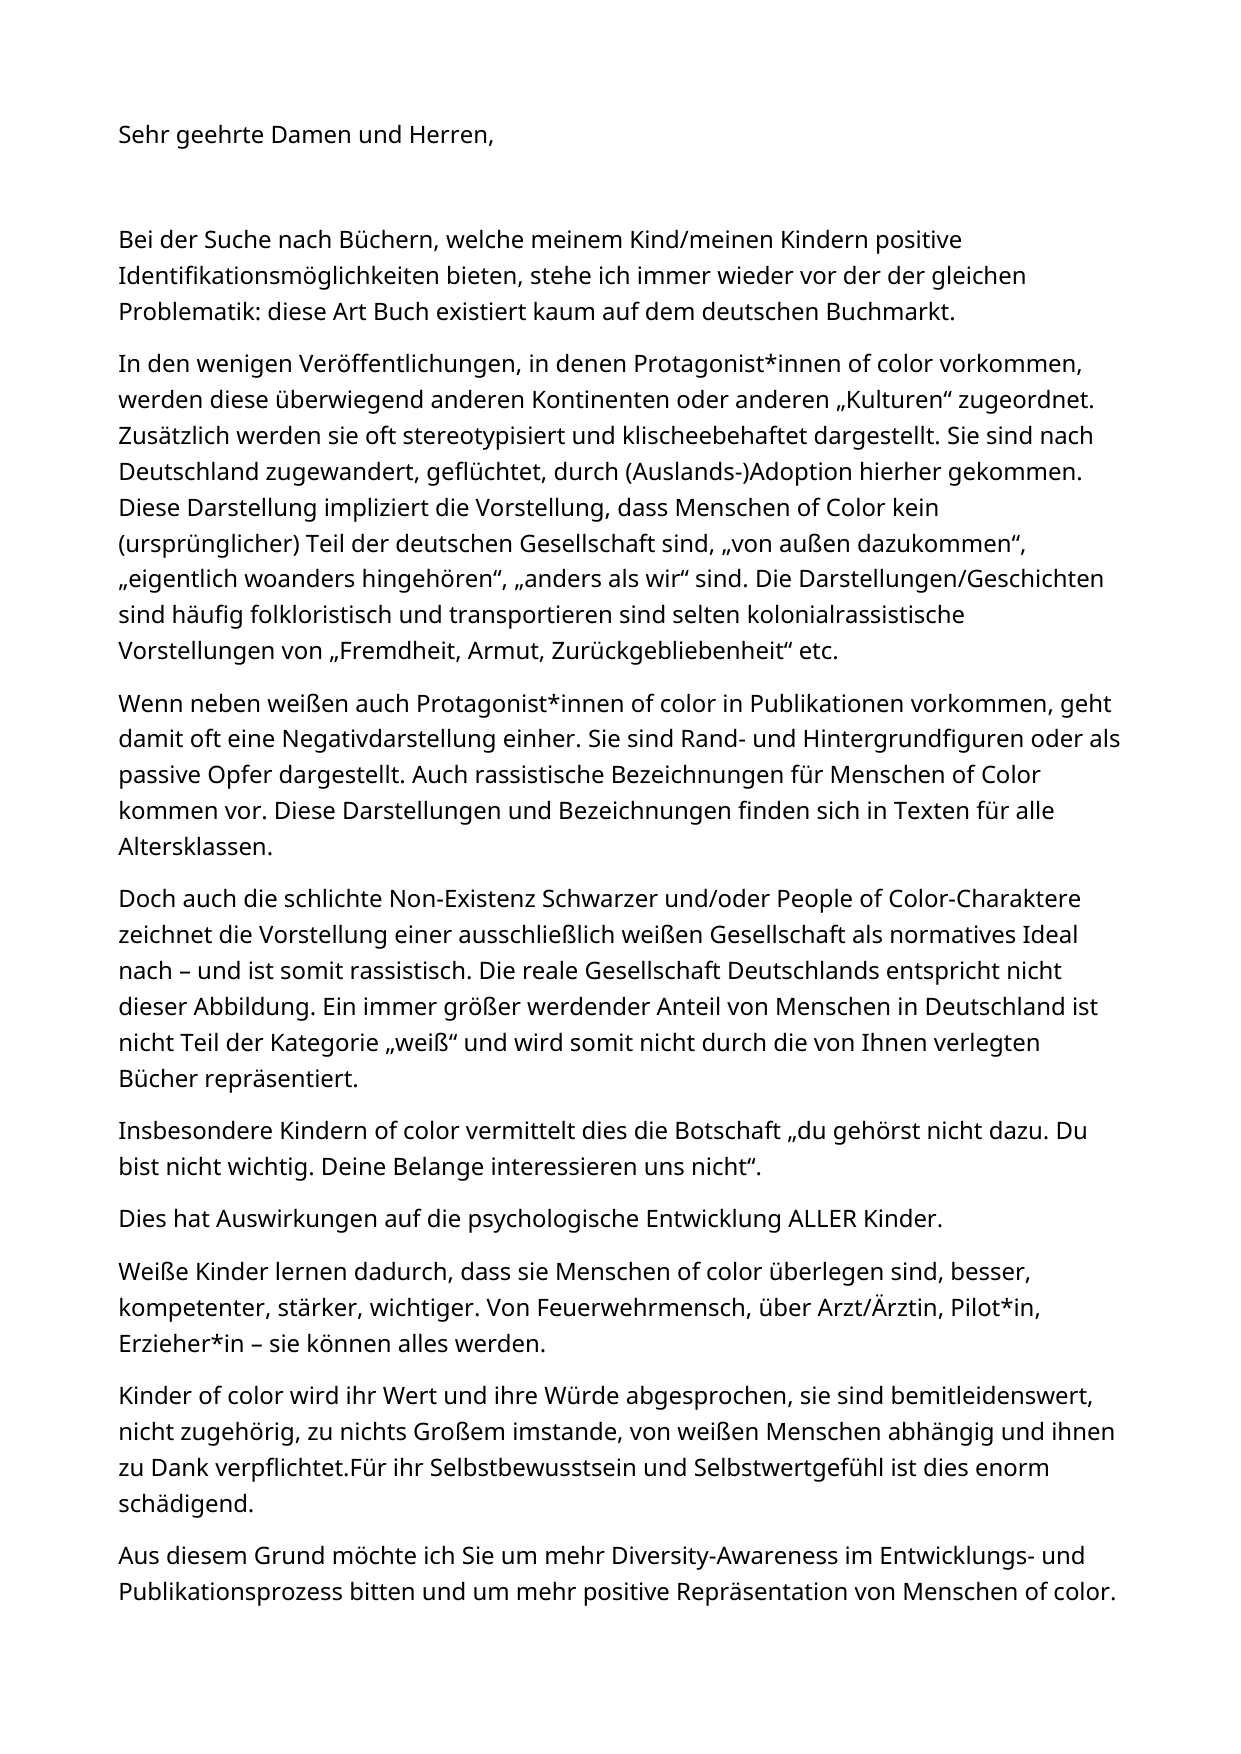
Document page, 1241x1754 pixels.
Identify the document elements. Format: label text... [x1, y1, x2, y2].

text Doch auch die schlichte Non-Existenz Schwarzer und/oder People of Color-Charaktere zeichnet die Vorstellung einer ausschließlich weißen Gesellschaft als normatives Ideal nach – und ist somit rassistisch. Die reale Gesellschaft Deutschlands entspricht nicht dieser Abbildung. Ein immer größer werdender Anteil von Menschen in Deutschland ist nicht Teil der Kategorie „weiß“ und wird somit nicht durch die von Ihnen verlegten Bücher repräsentiert. [118, 882, 1122, 1094]
text Sehr geehrte Damen und Herren, [118, 118, 1122, 151]
text Wenn neben weißen auch Protagonist*innen of color in Publikationen vorkommen, geht damit oft eine Negativdarstellung einher. Sie sind Rand- und Hintergrundfiguren oder als passive Opfer dargestellt. Auch rassistische Bezeichnungen für Menschen of Color kommen vor. Diese Darstellungen und Bezeichnungen finden sich in Texten für alle Altersklassen. [118, 686, 1122, 862]
text Bei der Suche nach Büchern, welche meinem Kind/meinen Kindern positive Identifikationsmöglichkeiten bieten, stehe ich immer wieder vor der der gleichen Problematik: diese Art Buch existiert kaum auf dem deutschen Buchmarkt. [118, 223, 1122, 327]
text In den wenigen Veröffentlichungen, in denen Protagonist*innen of color vorkommen, werden diese überwiegend anderen Kontinenten oder anderen „Kulturen“ zugeordnet. Zusätzlich werden sie oft stereotypisiert und klischeebehaftet dargestellt. Sie sind nach Deutschland zugewandert, geflüchtet, durch (Auslands-)Adoption hierher gekommen. Diese Darstellung impliziert die Vorstellung, dass Menschen of Color kein (ursprünglicher) Teil der deutschen Gesellschaft sind, „von außen dazukommen“, „eigentlich woanders hingehören“, „anders als wir“ sind. Die Darstellungen/Geschichten sind häufig folkloristisch und transportieren sind selten kolonialrassistische Vorstellungen von „Fremdheit, Armut, Zurückgebliebenheit“ etc. [118, 347, 1122, 667]
text Kinder of color wird ihr Wert und ihre Würde abgesprochen, sie sind bemitleidenswert, nicht zugehörig, zu nichts Großem imstande, von weißen Menschen abhängig und ihnen zu Dank verpflichtet.Für ihr Selbstbewusstsein und Selbstwertgefühl ist dies enorm schädigend. [118, 1379, 1122, 1519]
text Weiße Kinder lernen dadurch, dass sie Menschen of color überlegen sind, besser, kompetenter, stärker, wichtiger. Von Feuerwehrmensch, über Arzt/Ärztin, Pilot*in, Erzieher*in – sie können alles werden. [118, 1255, 1122, 1359]
text Aus diesem Grund möchte ich Sie um mehr Diversity-Awareness im Entwicklungs- und Publikationsprozess bitten und um mehr positive Repräsentation von Menschen of color. [118, 1539, 1122, 1607]
text Dies hat Auswirkungen auf die psychologische Entwicklung ALLER Kinder. [118, 1202, 1122, 1235]
text Insbesondere Kindern of color vermittelt dies die Botschaft „du gehörst nicht dazu. Du bist nicht wichtig. Deine Belange interessieren uns nicht“. [118, 1114, 1122, 1182]
